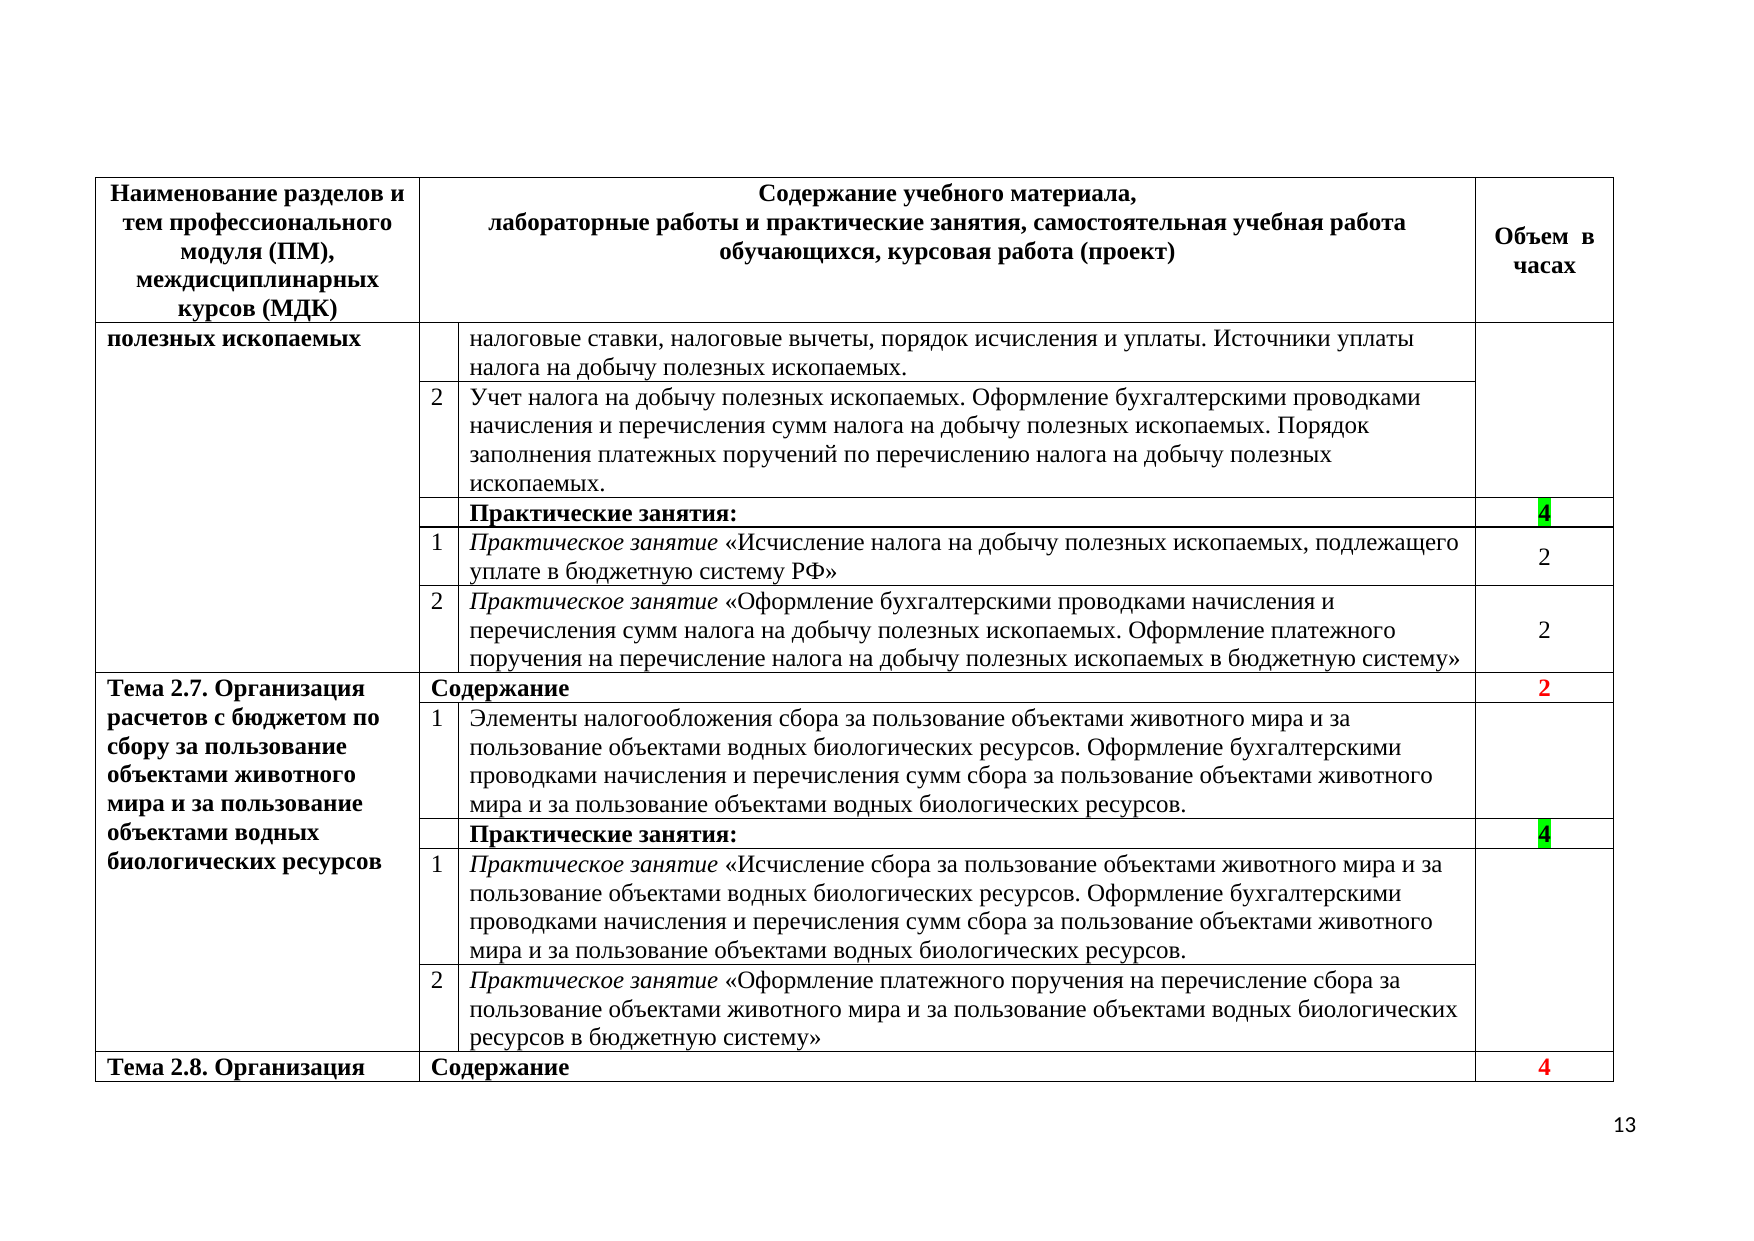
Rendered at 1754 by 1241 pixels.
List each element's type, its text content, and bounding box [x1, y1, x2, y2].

table_cell [420, 819, 458, 848]
table_cell Тема 2.7. Организация расчетов с бюджетом по сбору за пользование объектами животного мира и за пользование объектами водных биологических ресурсов [96, 673, 419, 1051]
table_cell Тема 2.8. Организация расчетов с бюджетом по водному налогу [96, 1052, 419, 1081]
table_header Наименование разделов и тем профессионального модуля (ПМ), междисциплинарных курсов (МДК) [96, 178, 419, 322]
table_header Объем в часах [1476, 178, 1613, 322]
table_cell 4 [1476, 819, 1538, 848]
table_cell 1 [420, 528, 458, 585]
table_cell 2 [420, 586, 458, 672]
table_cell 1 [420, 849, 458, 964]
table_cell 2 [1476, 586, 1613, 672]
table_cell Элементы налогообложения сбора за пользование объектами животного мира и за пользование объектами водных биологических ресурсов. Оформление бухгалтерскими проводками начисления и перечисления сумм сбора за пользование объектами животного мира и за пользование объектами водных биологических ресурсов. [459, 703, 1475, 818]
table_cell Содержание [420, 673, 1475, 702]
table_cell [1476, 703, 1613, 818]
table_cell [1476, 849, 1613, 1051]
table_header Содержание учебного материала, лабораторные работы и практические занятия, самостоятельная учебная работа обучающихся, курсовая работа (проект) [420, 178, 1475, 322]
table_cell 2 [1476, 528, 1613, 585]
table_cell 4 [1476, 498, 1538, 526]
table_cell 2 [1476, 673, 1613, 702]
table_cell 1 [420, 323, 458, 381]
table_cell [420, 498, 458, 526]
table_cell Практические занятия: [459, 819, 1475, 848]
table_cell 4 [1551, 498, 1613, 526]
table_cell Практическое занятие «Исчисление налога на добычу полезных ископаемых, подлежащего уплате в бюджетную систему РФ» [459, 528, 1475, 585]
table_cell Практические занятия: [459, 498, 1475, 526]
table_cell 2 [420, 965, 458, 1051]
table_cell Практическое занятие «Оформление бухгалтерскими проводками начисления и перечисления сумм налога на добычу полезных ископаемых. Оформление платежного поручения на перечисление налога на добычу полезных ископаемых в бюджетную систему» [459, 586, 1475, 672]
table_cell Практическое занятие «Исчисление сбора за пользование объектами животного мира и за пользование объектами водных биологических ресурсов. Оформление бухгалтерскими проводками начисления и перечисления сумм сбора за пользование объектами животного мира и за пользование объектами водных биологических ресурсов. [459, 849, 1475, 964]
table_cell 4 [1551, 819, 1613, 848]
table_cell Практическое занятие «Оформление платежного поручения на перечисление сбора за пользование объектами животного мира и за пользование объектами водных биологических ресурсов в бюджетную систему» [459, 965, 1475, 1051]
table_cell Учет налога на добычу полезных ископаемых. Оформление бухгалтерскими проводками начисления и перечисления сумм налога на добычу полезных ископаемых. Порядок заполнения платежных поручений по перечислению налога на добычу полезных ископаемых. [459, 382, 1475, 497]
table_cell 1 [420, 703, 458, 818]
table_cell [1476, 323, 1613, 497]
table_cell 2 [420, 382, 458, 497]
table_cell Содержание [420, 1052, 1475, 1081]
table_cell 4 [1476, 1052, 1613, 1081]
